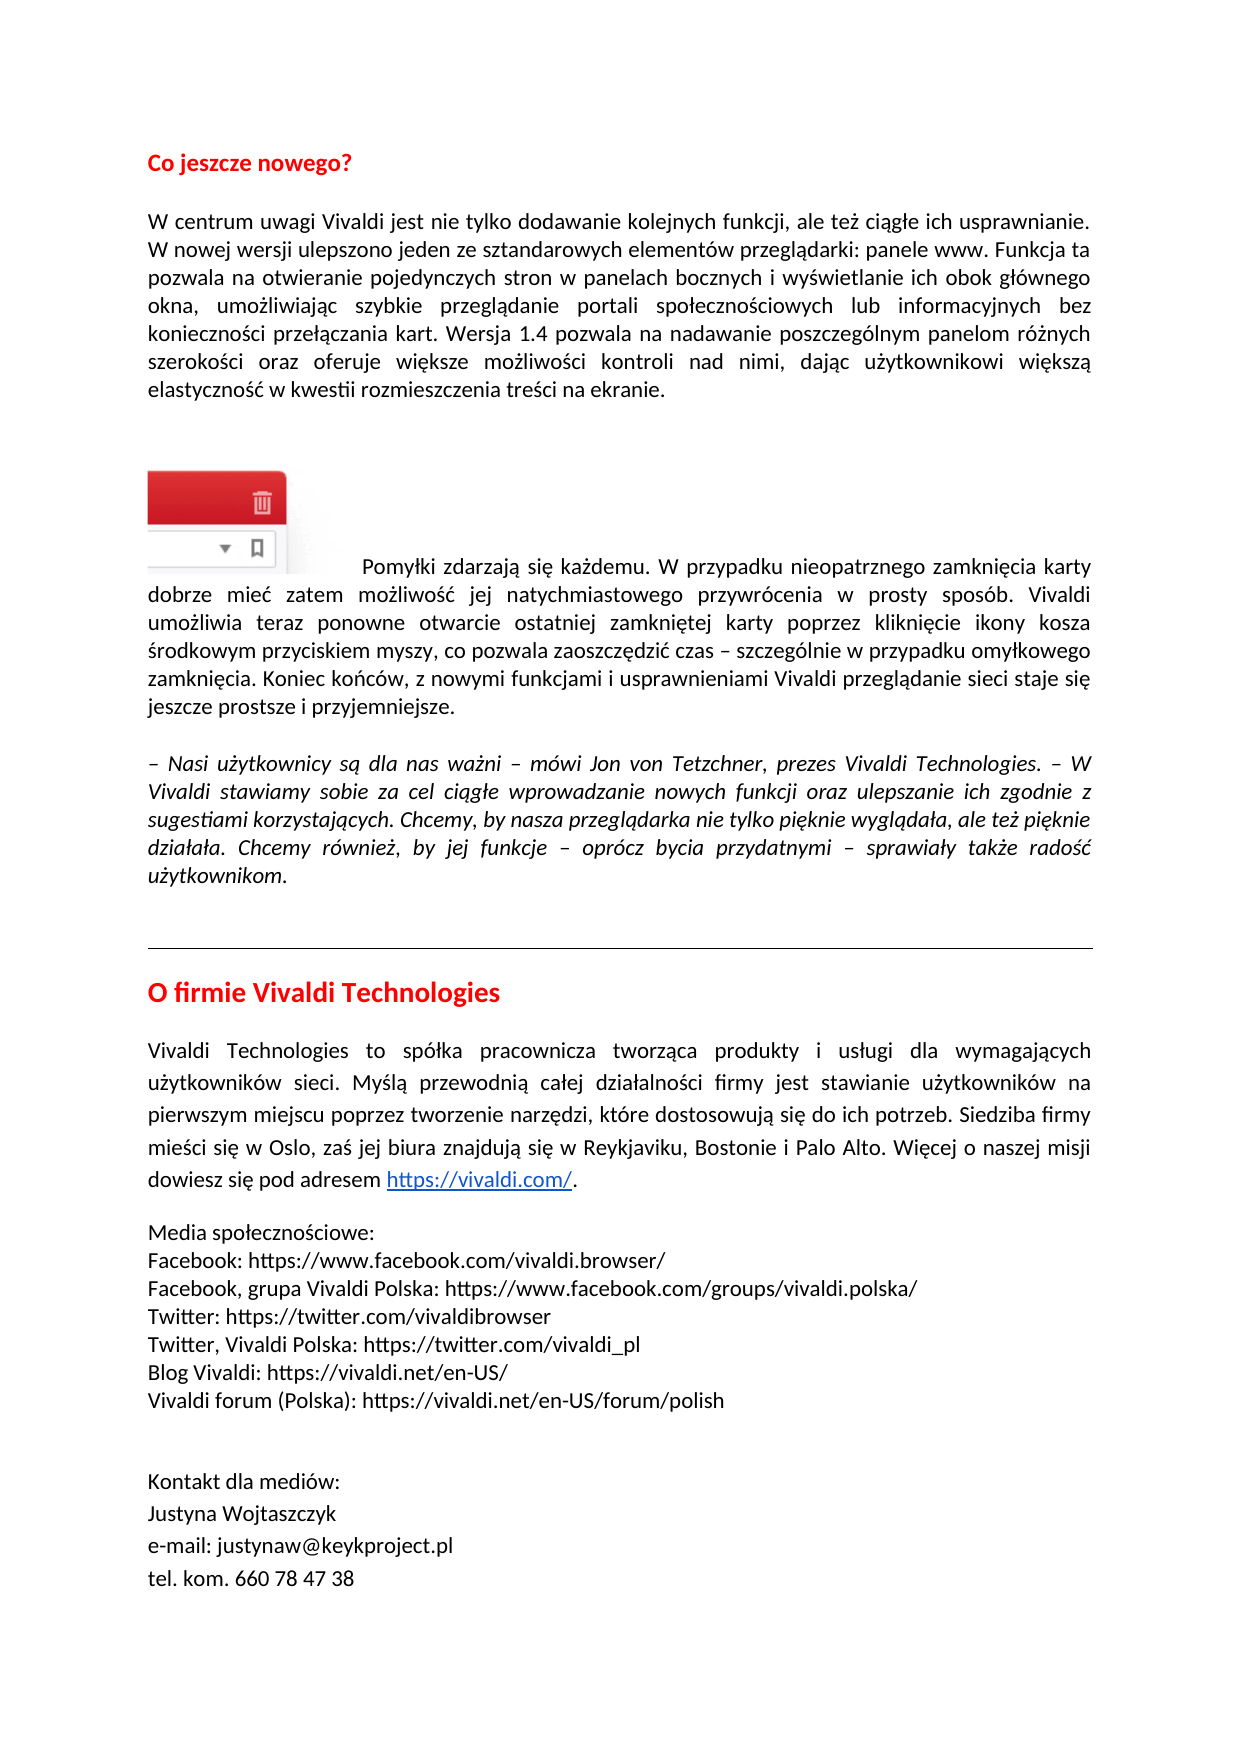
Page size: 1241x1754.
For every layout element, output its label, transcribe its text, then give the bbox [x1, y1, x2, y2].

text Facebook: https://www.facebook.com/vivaldi.browser/ [148, 1246, 1093, 1274]
text – Nasi użytkownicy są dla nas ważni – mówi Jon von Tetzchner, prezes Vivaldi Technologies. – W Vivaldi stawiamy sobie za cel ciągłe wprowadzanie nowych funkcji oraz ulepszanie ich zgodnie z sugestiami korzystających. Chcemy, by nasza przeglądarka nie tylko pięknie wyglądała, ale też pięknie działała. Chcemy również, by jej funkcje – oprócz bycia przydatnymi – sprawiały także radość użytkownikom. [148, 749, 1093, 889]
text Blog Vivaldi: https://vivaldi.net/en-US/ [148, 1358, 1093, 1386]
text Facebook, grupa Vivaldi Polska: https://www.facebook.com/groups/vivaldi.polska/ [148, 1274, 1093, 1302]
text Twitter, Vivaldi Polska: https://twitter.com/vivaldi_pl [148, 1330, 1093, 1358]
text Vivaldi forum (Polska): https://vivaldi.net/en-US/forum/polish [148, 1386, 1093, 1414]
text Kontakt dla mediów: Justyna Wojtaszczyk e-mail: justynaw@keykproject.pl tel. kom. 660 78 47 38 [148, 1467, 1093, 1592]
text Vivaldi Technologies to spółka pracownicza tworząca produkty i usługi dla wymagających użytkowników sieci. Myślą przewodnią całej działalności firmy jest stawianie użytkowników na pierwszym miejscu poprzez tworzenie narzędzi, które dostosowują się do ich potrzeb. Siedziba firmy mieści się w Oslo, zaś jej biura znajdują się w Reykjaviku, Bostonie i Palo Alto. Więcej o naszej misji dowiesz się pod adresem https://vivaldi.com/. [148, 1036, 1093, 1193]
text Twitter: https://twitter.com/vivaldibrowser [148, 1302, 1093, 1330]
text O firmie Vivaldi Technologies [148, 974, 1093, 1010]
picture [147, 432, 355, 574]
text Pomyłki zdarzają się każdemu. W przypadku nieopatrznego zamknięcia karty dobrze mieć zatem możliwość jej natychmiastowego przywrócenia w prosty sposób. Vivaldi umożliwia teraz ponowne otwarcie ostatniej zamkniętej karty poprzez kliknięcie ikony kosza środkowym przyciskiem myszy, co pozwala zaoszczędzić czas – szczególnie w przypadku omyłkowego zamknięcia. Koniec końców, z nowymi funkcjami i usprawnieniami Vivaldi przeglądanie sieci staje się jeszcze prostsze i przyjemniejsze. [148, 433, 1093, 720]
text W centrum uwagi Vivaldi jest nie tylko dodawanie kolejnych funkcji, ale też ciągłe ich usprawnianie. W nowej wersji ulepszono jeden ze sztandarowych elementów przeglądarki: panele www. Funkcja ta pozwala na otwieranie pojedynczych stron w panelach bocznych i wyświetlanie ich obok głównego okna, umożliwiając szybkie przeglądanie portali społecznościowych lub informacyjnych bez konieczności przełączania kart. Wersja 1.4 pozwala na nadawanie poszczególnym panelom różnych szerokości oraz oferuje większe możliwości kontroli nad nimi, dając użytkownikowi większą elastyczność w kwestii rozmieszczenia treści na ekranie. [148, 207, 1093, 403]
text Co jeszcze nowego? [148, 148, 1093, 178]
text Media społecznościowe: [148, 1218, 1093, 1246]
